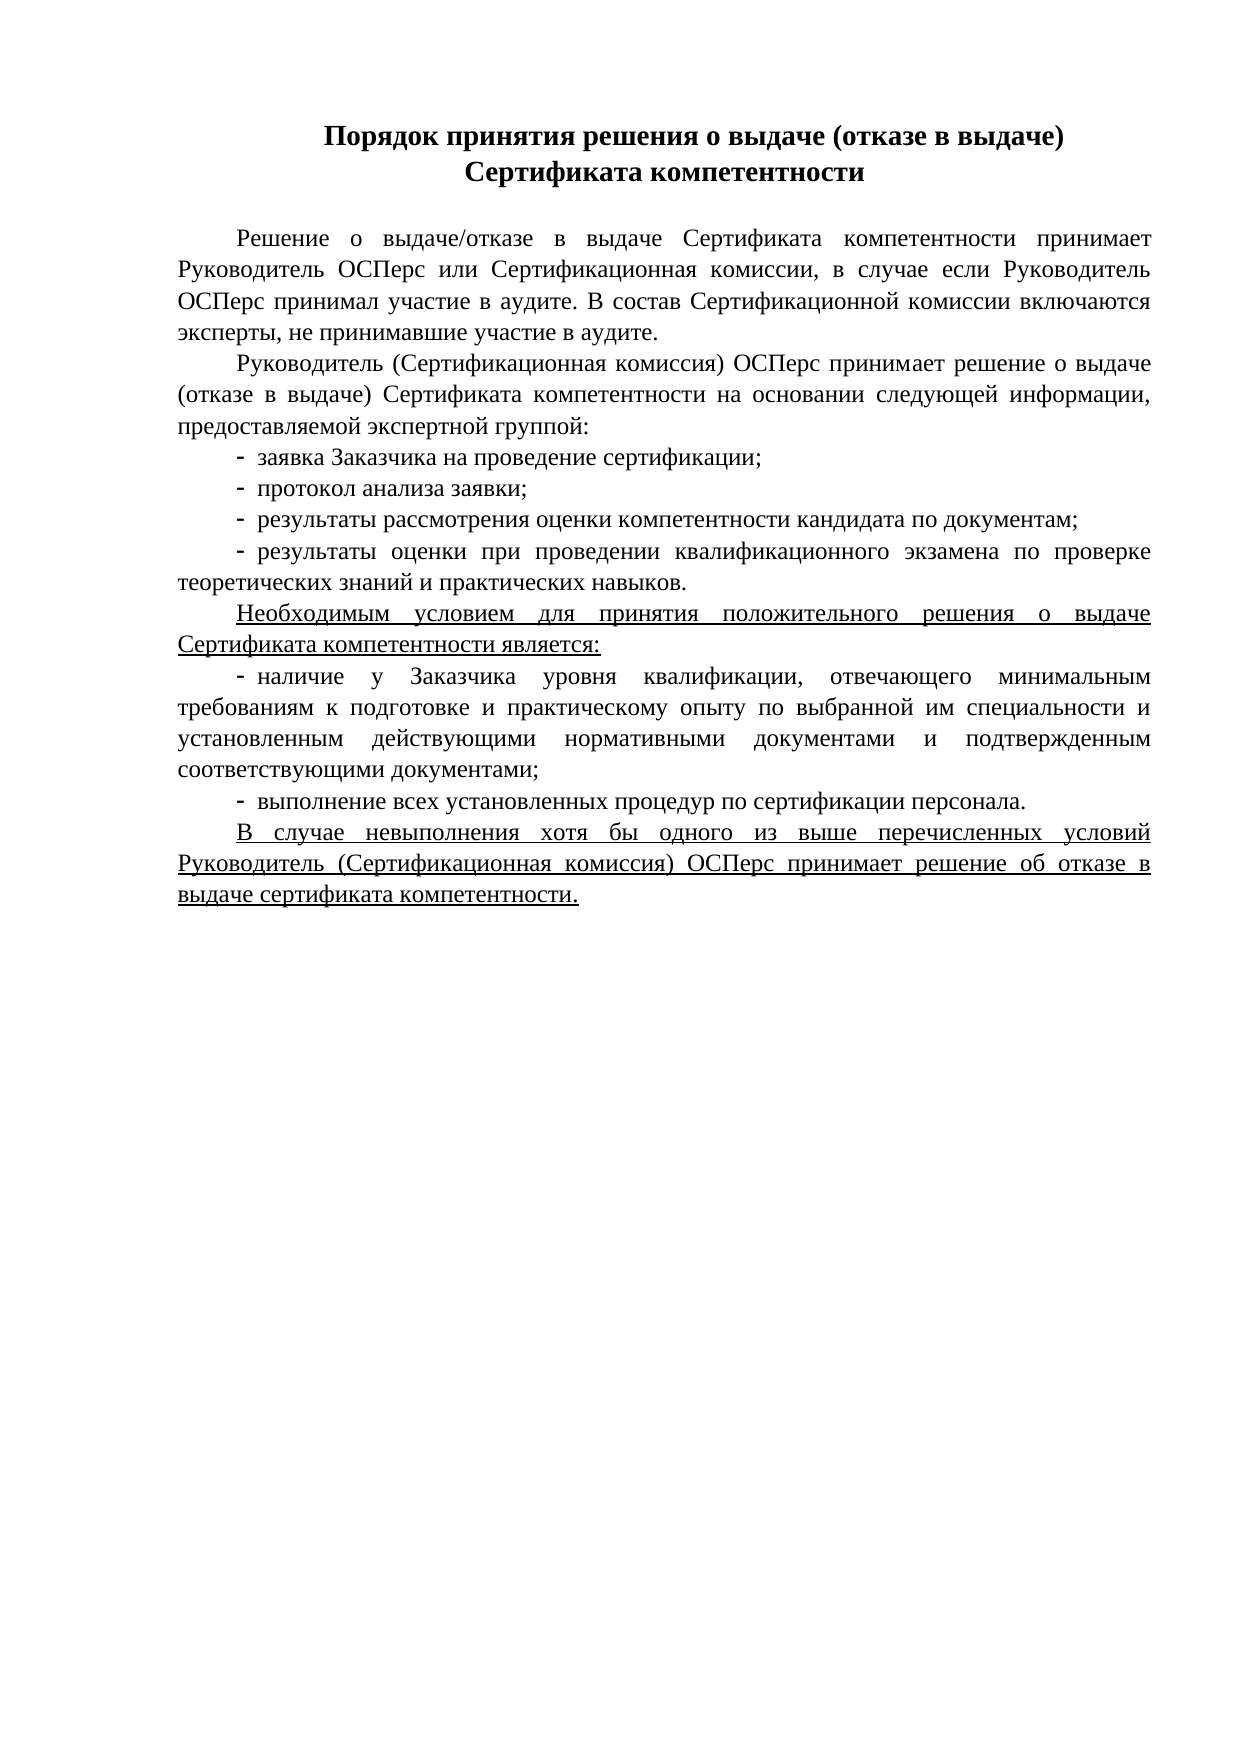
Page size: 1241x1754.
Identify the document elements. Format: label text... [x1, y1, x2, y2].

text Порядок принятия решения о выдаче (отказе в выдаче) Сертификата компетентности [177, 118, 1152, 188]
text Руководитель (Сертификационная комиссия) ОСПерс принимает решение о выдаче (отказе в выдаче) Сертификата компетентности на основании следующей информации, предоставляемой экспертной группой: [177, 347, 1152, 440]
list результаты оценки при проведении квалификационного экзамена по проверке теоретических знаний и практических навыков. [177, 534, 1152, 597]
list заявка Заказчика на проведение сертификации; [177, 440, 1152, 472]
list протокол анализа заявки; [177, 472, 1152, 503]
text В случае невыполнения хотя бы одного из выше перечисленных условий Руководитель (Сертификационная комиссия) ОСПерс принимает решение об отказе в выдаче сертификата компетентности. [177, 815, 1152, 909]
text Решение о выдаче/отказе в выдаче Сертификата компетентности принимает Руководитель ОСПерс или Сертификационная комиссии, в случае если Руководитель ОСПерс принимал участие в аудите. В состав Сертификационной комиссии включаются эксперты, не принимавшие участие в аудите. [177, 222, 1152, 347]
text Необходимым условием для принятия положительного решения о выдаче Сертификата компетентности является: [177, 597, 1152, 659]
list результаты рассмотрения оценки компетентности кандидата по документам; [177, 503, 1152, 534]
list выполнение всех установленных процедур по сертификации персонала. [177, 784, 1152, 815]
list наличие у Заказчика уровня квалификации, отвечающего минимальным требованиям к подготовке и практическому опыту по выбранной им специальности и установленным действующими нормативными документами и подтвержденным соответствующими документами; [177, 659, 1152, 784]
